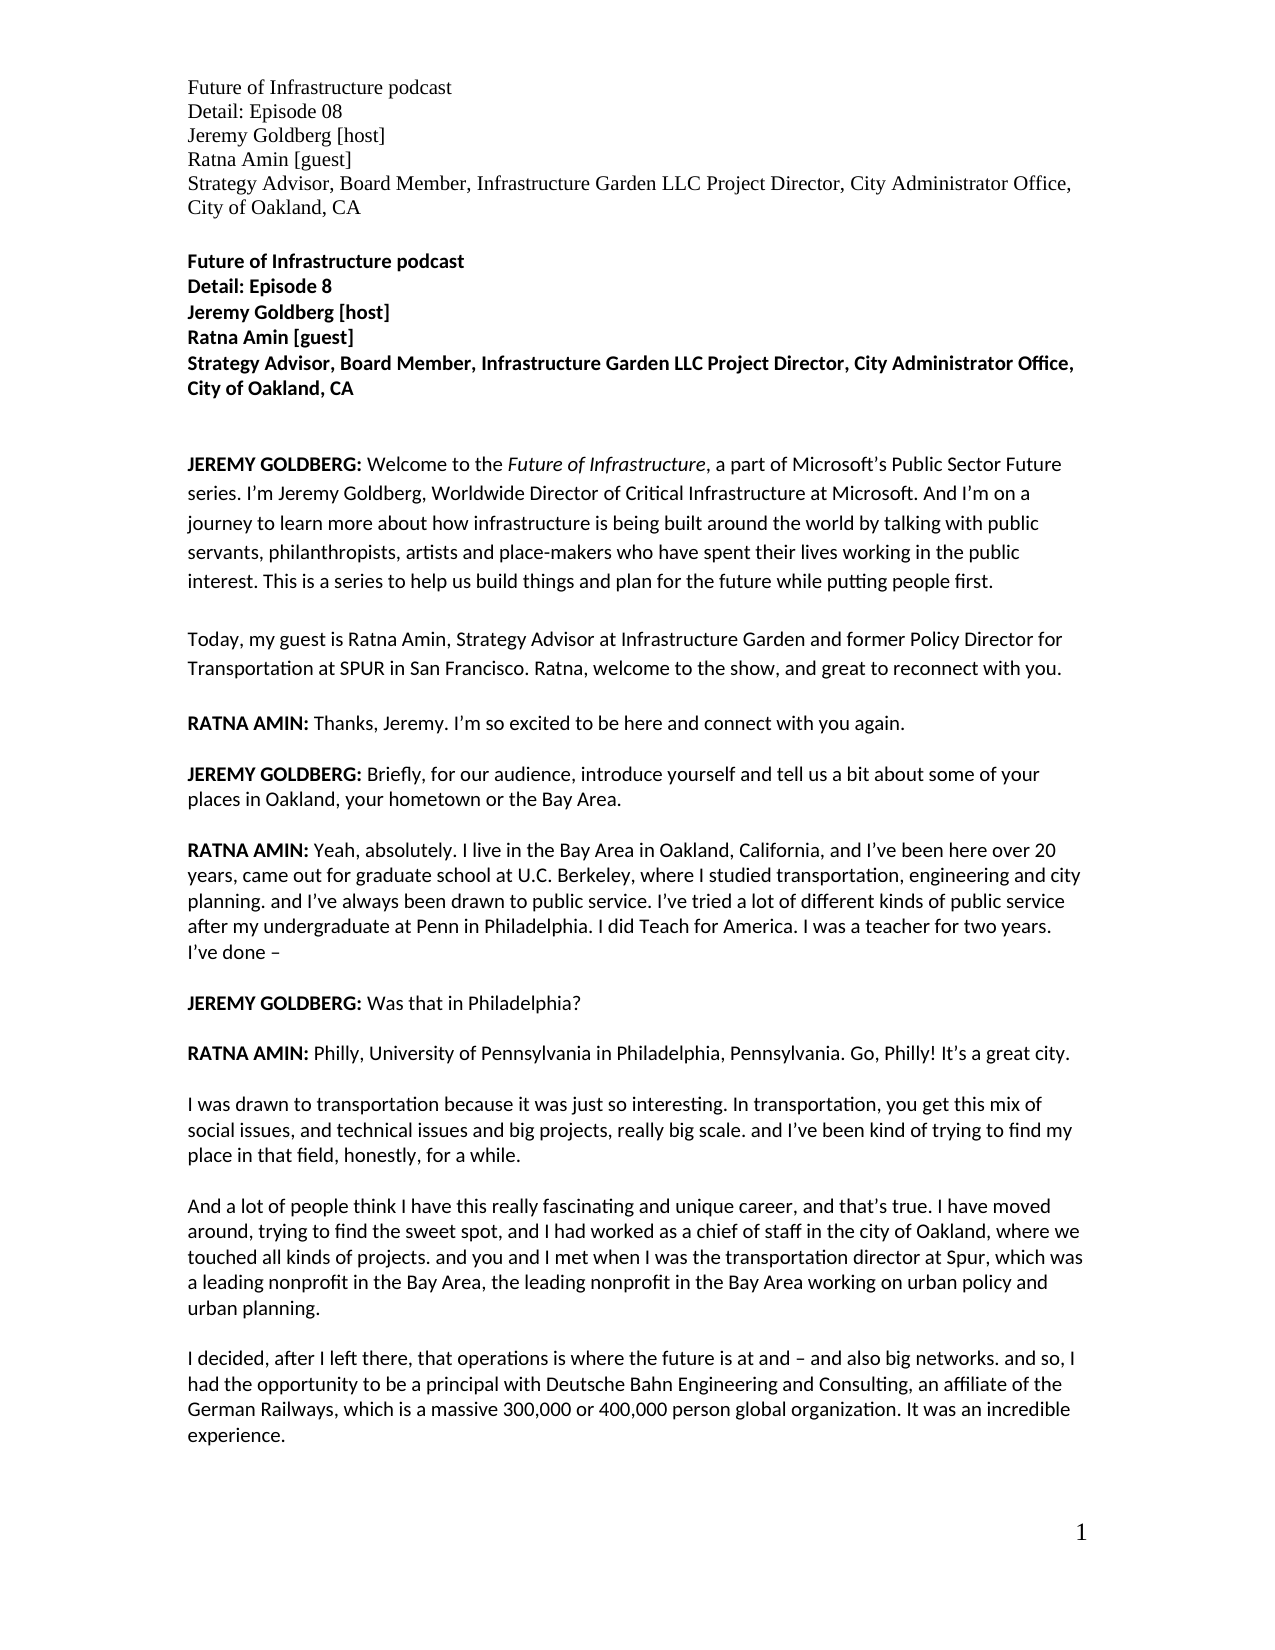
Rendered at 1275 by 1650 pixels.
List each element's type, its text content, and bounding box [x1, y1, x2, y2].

text JEREMY GOLDBERG: Briefly, for our audience, introduce yourself and tell us a bit about some of your places in Oakland, your hometown or the Bay Area. [187, 761, 1087, 812]
text JEREMY GOLDBERG: Welcome to the Future of Infrastructure, a part of Microsoft’s Public Sector Future series. I’m Jeremy Goldberg, Worldwide Director of Critical Infrastructure at Microsoft. And I’m on a journey to learn more about how infrastructure is being built around the world by talking with public servants, philanthropists, artists and place-makers who have spent their lives working in the public interest. This is a series to help us build things and plan for the future while putting people first. [187, 451, 1087, 593]
text Detail: Episode 8 [187, 273, 1087, 299]
text RATNA AMIN: Philly, University of Pennsylvania in Philadelphia, Pennsylvania. Go, Philly! It’s a great city. [187, 1041, 1087, 1066]
text Strategy Advisor, Board Member, Infrastructure Garden LLC Project Director, City Administrator Office, City of Oakland, CA [187, 350, 1087, 401]
text I decided, after I left there, that operations is where the future is at and – and also big networks. and so, I had the opportunity to be a principal with Deutsche Bahn Engineering and Consulting, an affiliate of the German Railways, which is a massive 300,000 or 400,000 person global organization. It was an incredible experience. [187, 1346, 1087, 1447]
text Ratna Amin [guest] [187, 324, 1087, 350]
text Future of Infrastructure podcast [187, 248, 1087, 273]
text And a lot of people think I have this really fascinating and unique career, and that’s true. I have moved around, trying to find the sweet spot, and I had worked as a chief of staff in the city of Oakland, where we touched all kinds of projects. and you and I met when I was the transportation director at Spur, which was a leading nonprofit in the Bay Area, the leading nonprofit in the Bay Area working on urban policy and urban planning. [187, 1193, 1087, 1320]
text RATNA AMIN: Thanks, Jeremy. I’m so excited to be here and connect with you again. [187, 710, 1087, 736]
text RATNA AMIN: Yeah, absolutely. I live in the Bay Area in Oakland, California, and I’ve been here over 20 years, came out for graduate school at U.C. Berkeley, where I studied transportation, engineering and city planning. and I’ve always been drawn to public service. I’ve tried a lot of different kinds of public service after my undergraduate at Penn in Philadelphia. I did Teach for America. I was a teacher for two years. I’ve done – [187, 837, 1087, 964]
text Jeremy Goldberg [host] [187, 299, 1087, 324]
text JEREMY GOLDBERG: Was that in Philadelphia? [187, 990, 1087, 1015]
text Today, my guest is Ratna Amin, Strategy Advisor at Infrastructure Garden and former Policy Director for Transportation at SPUR in San Francisco. Ratna, welcome to the show, and great to reconnect with you. [187, 626, 1087, 681]
text I was drawn to transportation because it was just so interesting. In transportation, you get this mix of social issues, and technical issues and big projects, really big scale. and I’ve been kind of trying to find my place in that field, honestly, for a while. [187, 1091, 1087, 1168]
